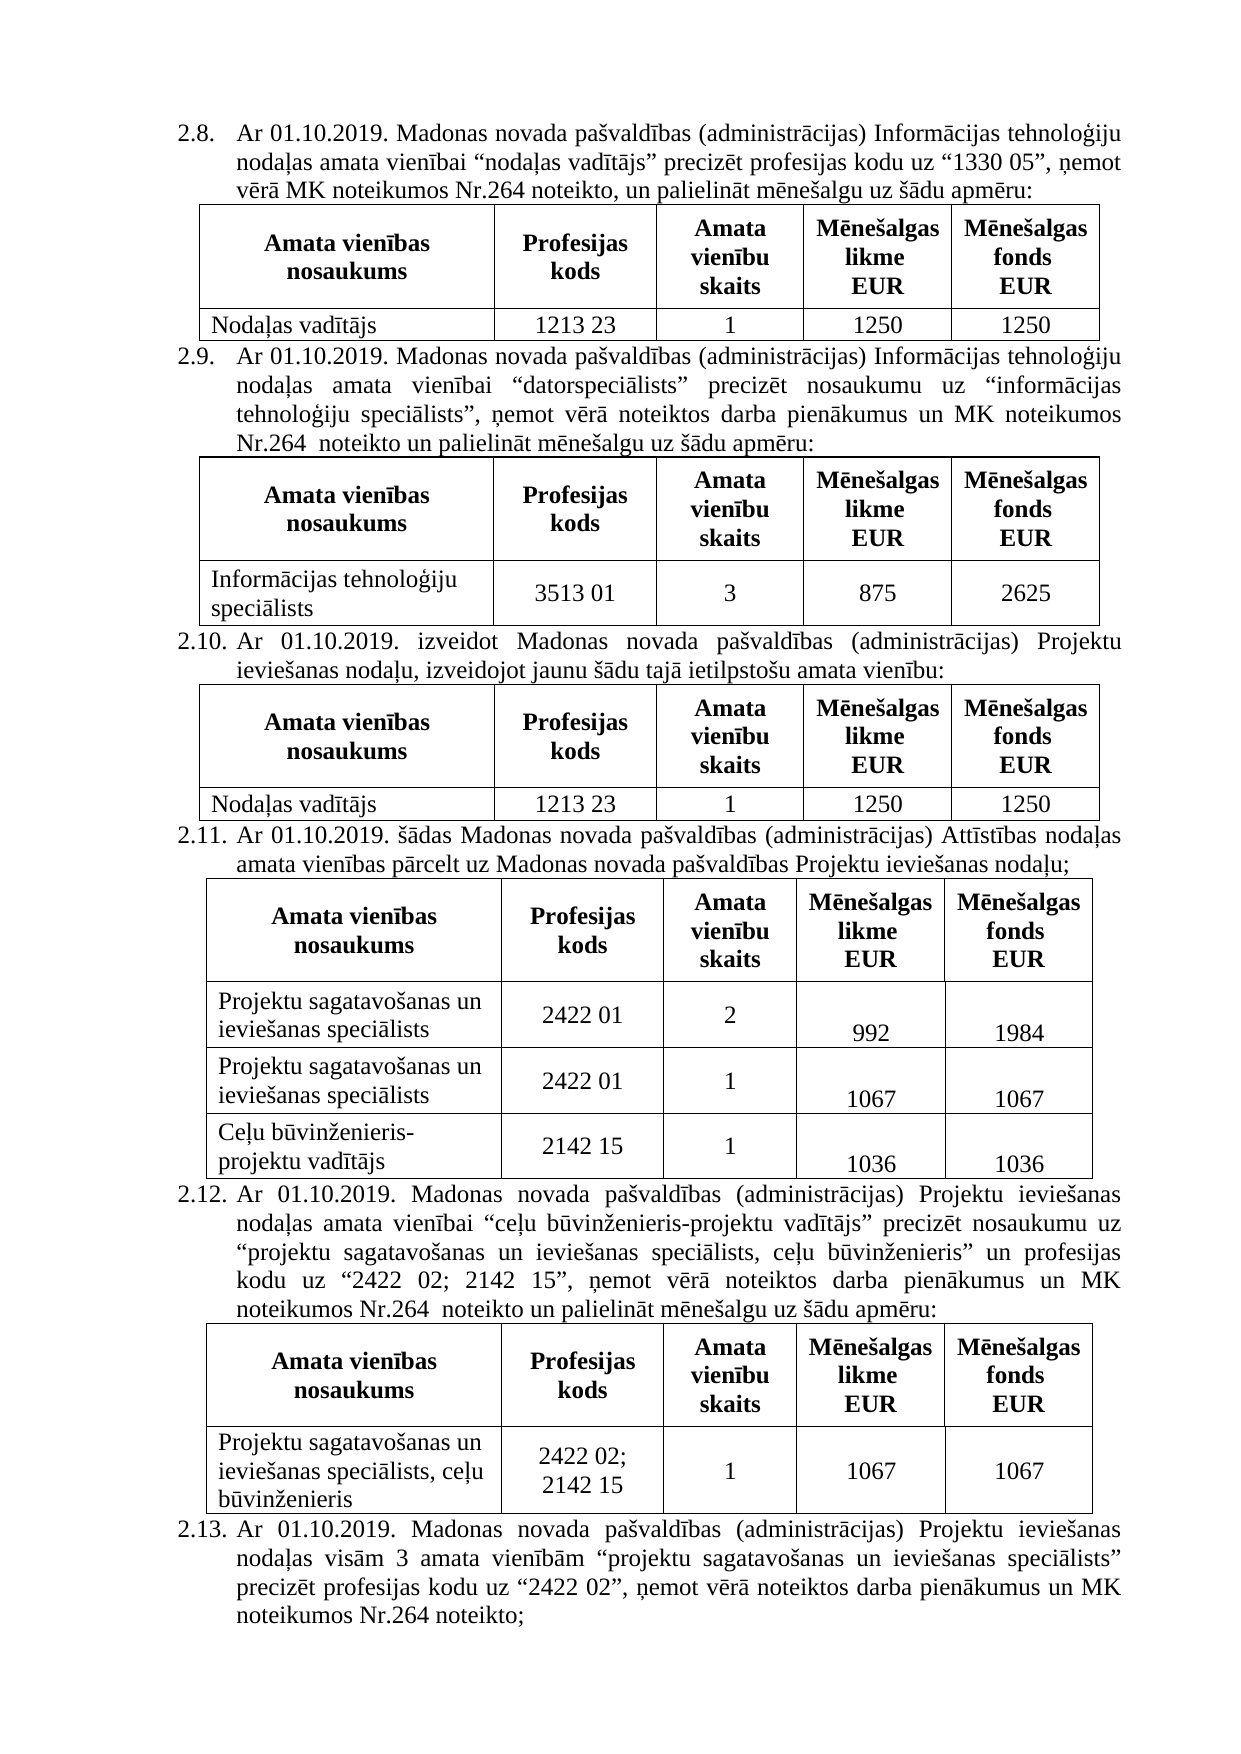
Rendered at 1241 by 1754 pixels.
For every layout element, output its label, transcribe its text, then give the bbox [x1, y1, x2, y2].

list Ar 01.10.2019. Madonas novada pašvaldības (administrācijas) Informācijas tehnoloģiju nodaļas amata vienībai “datorspeciālists” precizēt nosaukumu uz “informācijas tehnoloģiju speciālists”, ņemot vērā noteiktos darba pienākumus un MK noteikumos Nr.264 noteikto un palielināt mēnešalgu uz šādu apmēru: [177, 341, 1122, 456]
list Ar 01.10.2019. Madonas novada pašvaldības (administrācijas) Projektu ieviešanas nodaļas amata vienībai “ceļu būvinženieris-projektu vadītājs” precizēt nosaukumu uz “projektu sagatavošanas un ieviešanas speciālists, ceļu būvinženieris” un profesijas kodu uz “2422 02; 2142 15”, ņemot vērā noteiktos darba pienākumus un MK noteikumos Nr.264 noteikto un palielināt mēnešalgu uz šādu apmēru: [177, 1179, 1122, 1323]
table_header Mēnešalgas likme EUR [804, 458, 951, 559]
table_cell 1067 [946, 1048, 1092, 1112]
table_header Profesijas kods [494, 458, 656, 559]
table_cell 2142 15 [502, 1114, 663, 1178]
table_header Mēnešalgas fonds EUR [952, 685, 1099, 787]
table_cell 1067 [797, 1048, 945, 1112]
table_header Mēnešalgas fonds EUR [945, 1324, 1092, 1426]
table_cell Nodaļas vadītājs [200, 788, 494, 819]
table_cell 1 [664, 1114, 796, 1178]
table_cell 2422 01 [502, 1048, 663, 1112]
table_cell 1213 23 [495, 309, 656, 340]
table_cell 1 [657, 309, 803, 340]
table_cell 3513 01 [494, 561, 656, 625]
table_cell 1067 [946, 1427, 1092, 1513]
table_header Amata vienības nosaukums [200, 685, 494, 787]
table_cell 992 [797, 982, 945, 1047]
table_header Mēnešalgas likme EUR [797, 879, 944, 981]
table_header Profesijas kods [502, 879, 663, 981]
table_header Amata vienību skaits [657, 685, 803, 787]
table_header Mēnešalgas fonds EUR [952, 205, 1099, 307]
table_header Amata vienību skaits [657, 205, 803, 307]
table_header Profesijas kods [502, 1324, 663, 1426]
table_header Mēnešalgas likme EUR [804, 685, 951, 787]
table_header Mēnešalgas likme EUR [797, 1324, 944, 1426]
table_cell 875 [804, 561, 951, 625]
table_header Mēnešalgas fonds EUR [945, 879, 1092, 981]
table_cell 1036 [946, 1114, 1092, 1178]
table_header Amata vienības nosaukums [207, 1324, 501, 1426]
table_cell 2422 02; 2142 15 [502, 1427, 663, 1513]
table_cell 1213 23 [495, 788, 656, 819]
list Ar 01.10.2019. šādas Madonas novada pašvaldības (administrācijas) Attīstības nodaļas amata vienības pārcelt uz Madonas novada pašvaldības Projektu ieviešanas nodaļu; [177, 821, 1122, 878]
table_cell 1 [664, 1427, 796, 1513]
table_cell Projektu sagatavošanas un ieviešanas speciālists [207, 982, 501, 1047]
table_cell 1036 [797, 1114, 945, 1178]
table_cell 1984 [946, 982, 1092, 1047]
table_header Profesijas kods [495, 205, 656, 307]
table_cell Ceļu būvinženieris-projektu vadītājs [207, 1114, 501, 1178]
table_header Amata vienību skaits [657, 458, 803, 559]
table_header Amata vienības nosaukums [207, 879, 501, 981]
table_cell 1250 [952, 788, 1099, 819]
list Ar 01.10.2019. Madonas novada pašvaldības (administrācijas) Informācijas tehnoloģiju nodaļas amata vienībai “nodaļas vadītājs” precizēt profesijas kodu uz “1330 05”, ņemot vērā MK noteikumos Nr.264 noteikto, un palielināt mēnešalgu uz šādu apmēru: [177, 118, 1122, 204]
list Ar 01.10.2019. izveidot Madonas novada pašvaldības (administrācijas) Projektu ieviešanas nodaļu, izveidojot jaunu šādu tajā ietilpstošu amata vienību: [177, 626, 1122, 684]
table_header Amata vienību skaits [664, 1324, 796, 1426]
table_cell 1067 [797, 1427, 945, 1513]
table_cell 1 [664, 1048, 796, 1112]
table_cell Nodaļas vadītājs [200, 309, 494, 340]
table_cell 1 [657, 788, 803, 819]
list Ar 01.10.2019. Madonas novada pašvaldības (administrācijas) Projektu ieviešanas nodaļas visām 3 amata vienībām “projektu sagatavošanas un ieviešanas speciālists” precizēt profesijas kodu uz “2422 02”, ņemot vērā noteiktos darba pienākumus un MK noteikumos Nr.264 noteikto; [177, 1514, 1122, 1629]
table_cell Informācijas tehnoloģiju speciālists [200, 561, 493, 625]
table_cell 1250 [804, 309, 951, 340]
table_cell 1250 [804, 788, 951, 819]
table_cell Projektu sagatavošanas un ieviešanas speciālists, ceļu būvinženieris [207, 1427, 501, 1513]
table_cell 2 [664, 982, 796, 1047]
table_header Profesijas kods [495, 685, 656, 787]
table_cell 3 [657, 561, 803, 625]
table_header Mēnešalgas fonds EUR [952, 458, 1099, 559]
table_cell 1250 [952, 309, 1099, 340]
table_cell Projektu sagatavošanas un ieviešanas speciālists [207, 1048, 501, 1112]
table_header Amata vienības nosaukums [200, 458, 493, 559]
table_header Amata vienības nosaukums [200, 205, 494, 307]
table_cell 2625 [952, 561, 1099, 625]
table_header Amata vienību skaits [664, 879, 796, 981]
table_cell 2422 01 [502, 982, 663, 1047]
table_header Mēnešalgas likme EUR [804, 205, 951, 307]
